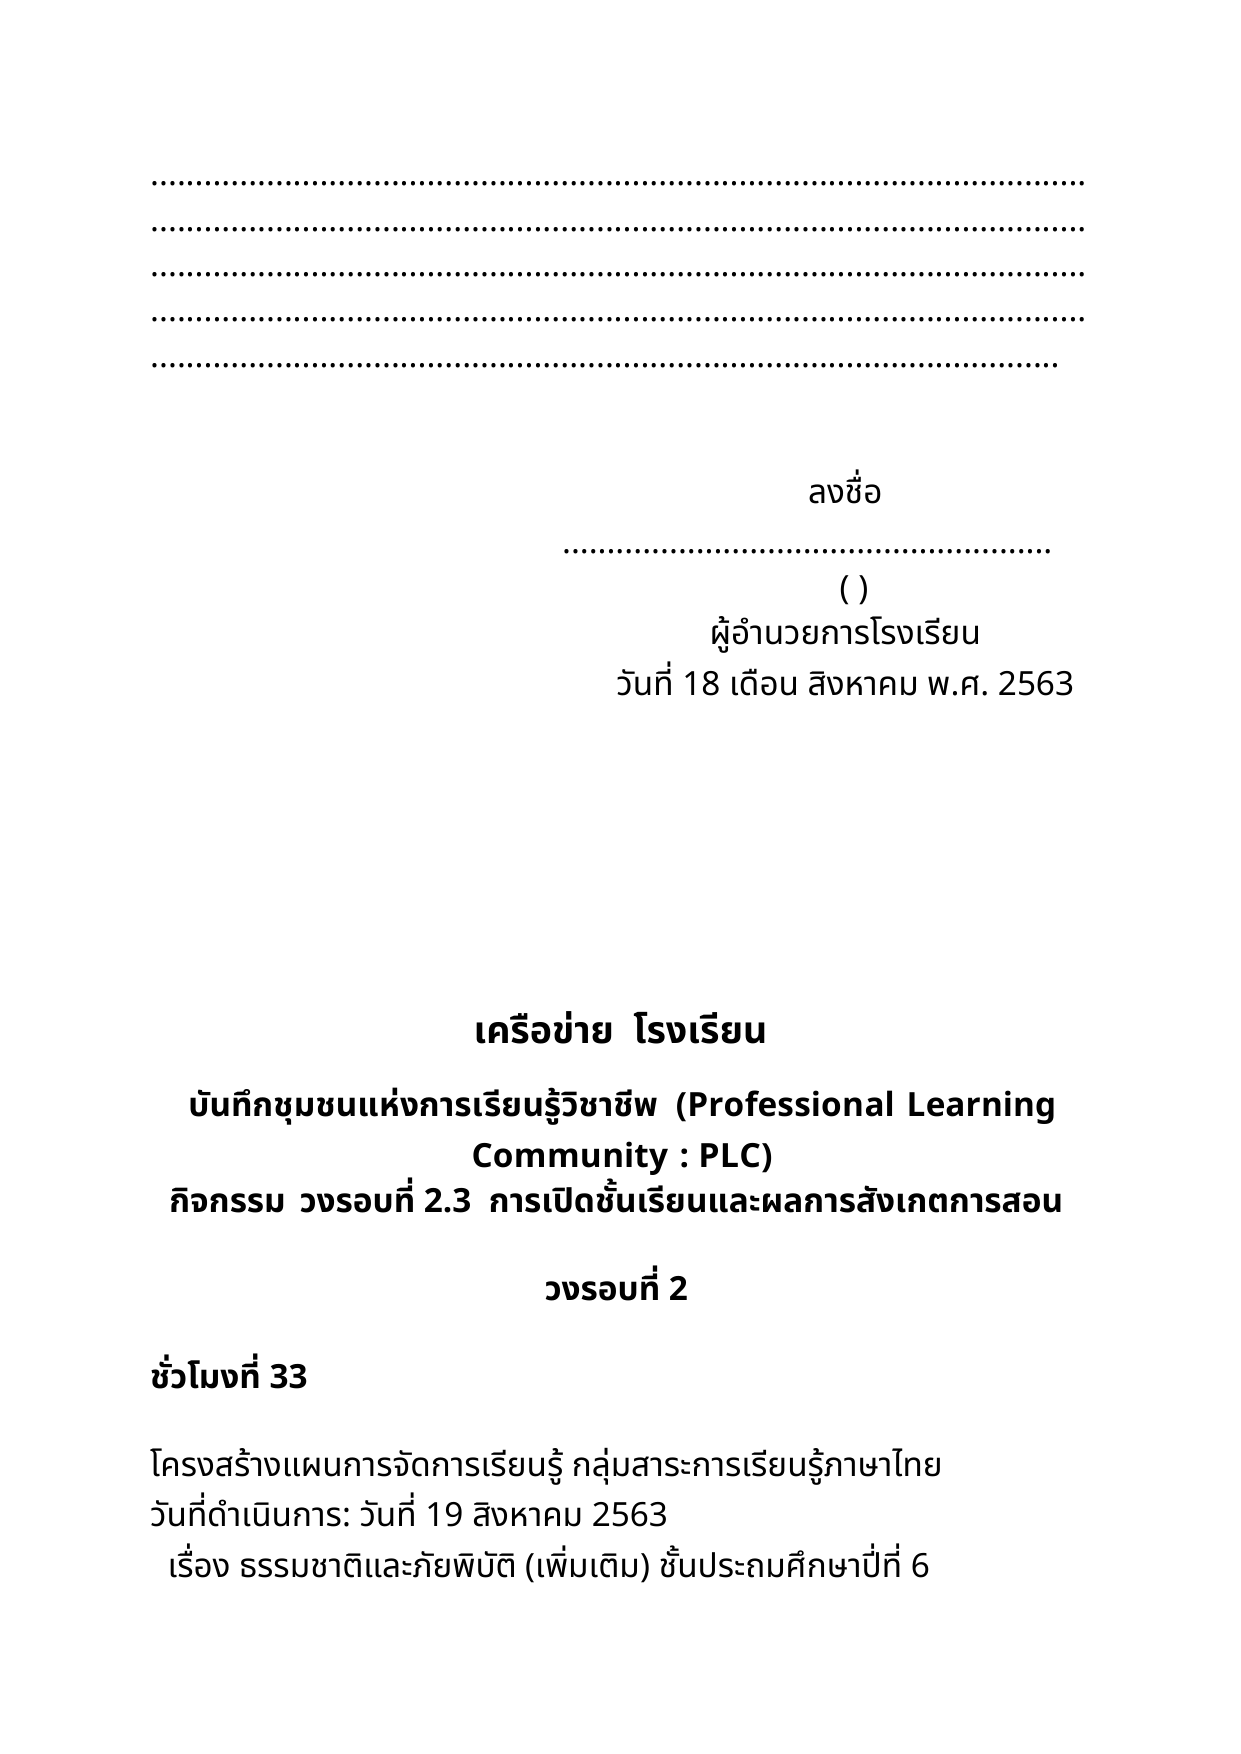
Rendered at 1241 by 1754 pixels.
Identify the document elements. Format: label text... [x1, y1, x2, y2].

text เรื่อง ธรรมชาติและภัยพิบัติ (เพิ่มเติม) ชั้นประถมศึกษาปี่ที่ 6 [150, 1542, 1090, 1592]
text วันที่ดำเนินการ: วันที่ 19 สิงหาคม 2563 [150, 1491, 1090, 1542]
text .......................................................................................................................................................................................................................................................................................................................................................................................................................................................................................................................................... [150, 150, 1090, 377]
text ลงชื่อ ....................................................... [525, 468, 1090, 564]
text ผู้อำนวยการโรงเรียน [525, 609, 1090, 659]
text โครงสร้างแผนการจัดการเรียนรู้ กลุ่มสาระการเรียนรู้ภาษาไทย [150, 1441, 1090, 1491]
text เครือข่าย โรงเรียน [150, 1003, 1090, 1060]
text ชั่วโมงที่ 33 [150, 1353, 1082, 1403]
text วันที่ 18 เดือน สิงหาคม พ.ศ. 2563 [525, 659, 1090, 710]
text บันทึกชุมชนแห่งการเรียนรู้วิชาชีพ (Professional Learning Community : PLC) [150, 1081, 1094, 1177]
text กิจกรรม วงรอบที่ 2.3 การเปิดชั้นเรียนและผลการสังเกตการสอน วงรอบที่ 2 [150, 1177, 1082, 1315]
text ( ) [600, 564, 1090, 609]
